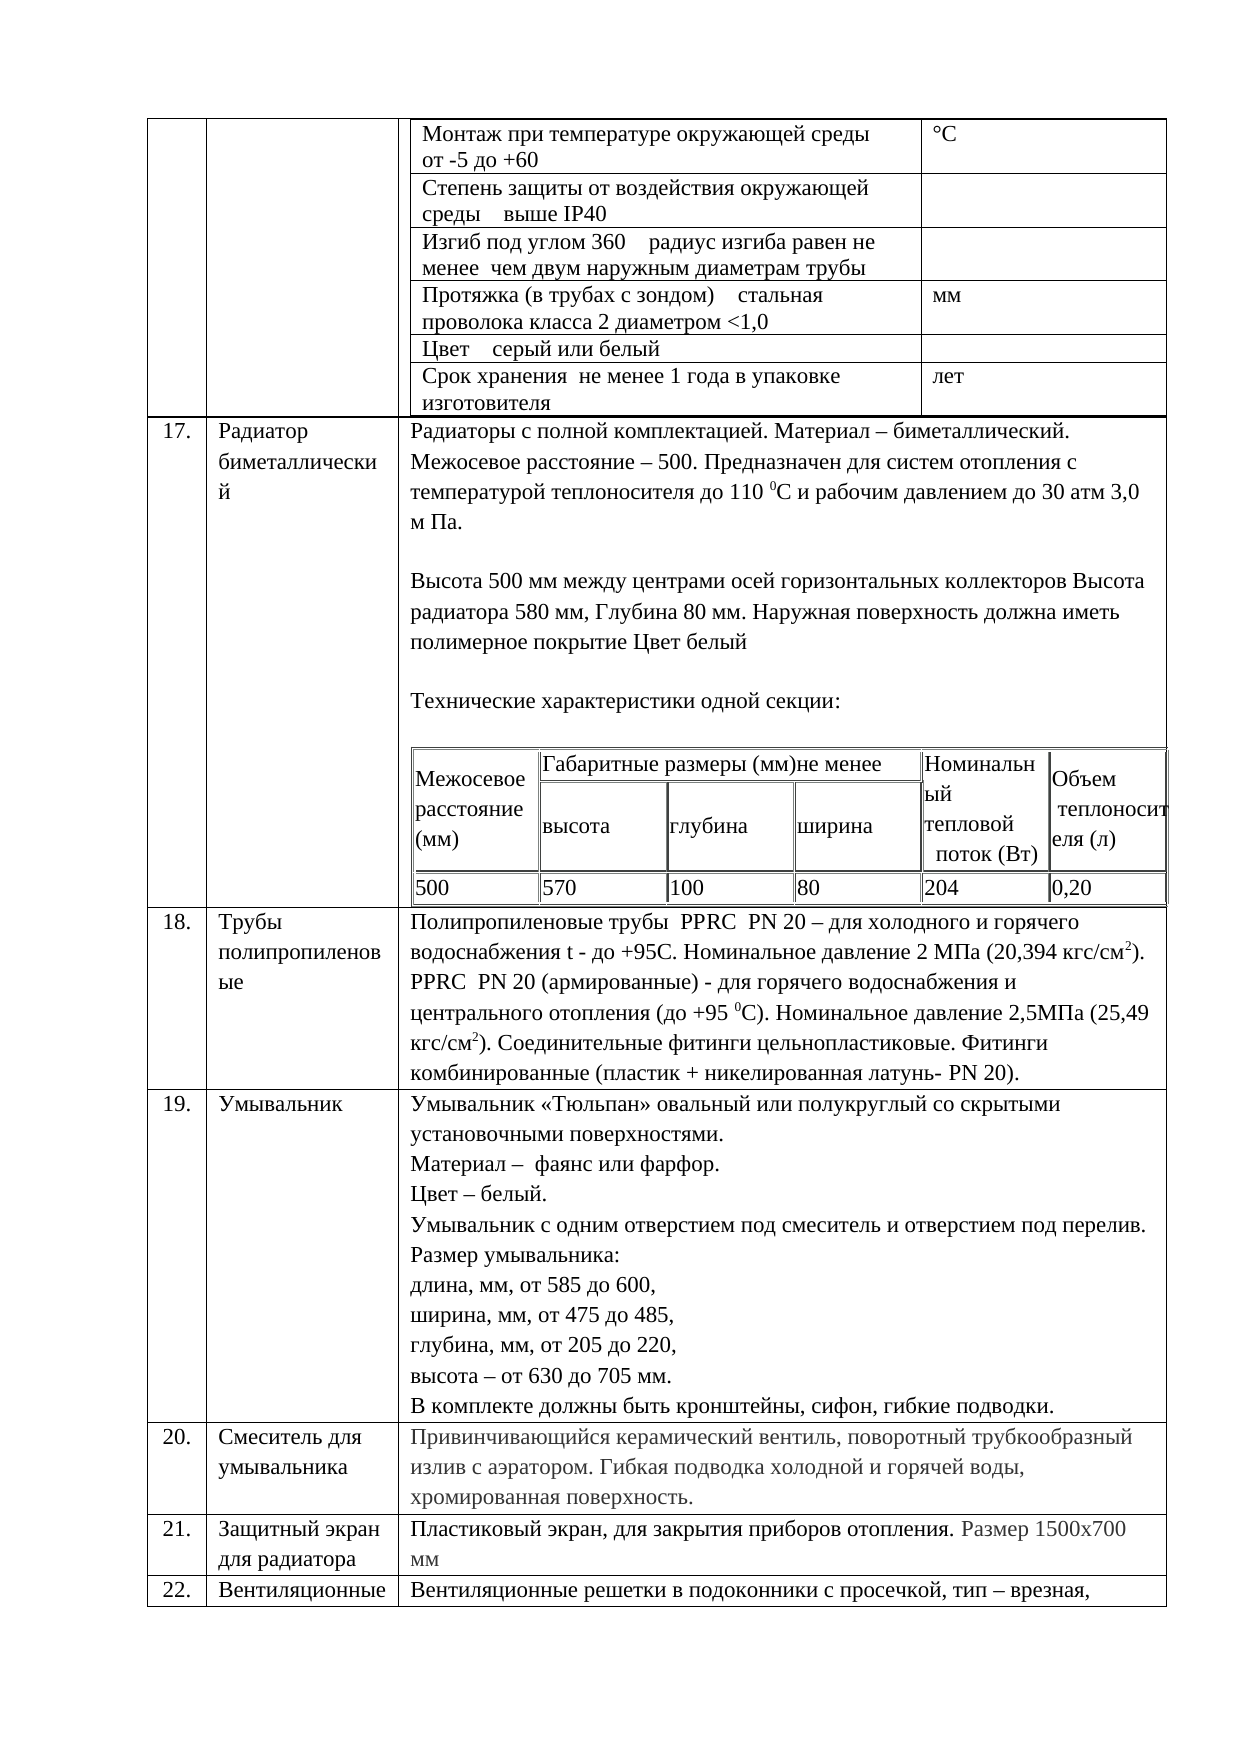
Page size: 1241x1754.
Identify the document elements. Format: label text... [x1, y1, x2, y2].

table_cell [922, 335, 1166, 362]
table_cell [148, 908, 206, 1089]
table_cell [411, 335, 921, 362]
table_cell [411, 174, 921, 227]
table_cell Радиаторы с полной комплектацией. Материал – биметаллический. Межосевое расстояние – 500. Предназначен для систем отопления с температурой теплоносителя до 110 0С и рабочим давлением до 30 атм 3,0 м Па. Высота 500 мм между центрами осей горизонтальных коллекторов Высота радиатора 580 мм, Глубина 80 мм. Наружная поверхность должна иметь полимерное покрытие Цвет белый Технические характеристики одной секции: [399, 418, 1166, 907]
table_cell Полипропиленовые трубы РРRC PN 20 – для холодного и горячего водоснабжения t - до +95С. Номинальное давление 2 МПа (20,394 кгс/см2). РРRC PN 20 (армированные) - для горячего водоснабжения и центрального отопления (до +95 0С). Номинальное давление 2,5МПа (25,49 кгс/см2). Соединительные фитинги цельнопластиковые. Фитинги комбинированные (пластик + никелированная латунь- PN 20). [399, 908, 1166, 1089]
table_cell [207, 119, 398, 416]
table_cell Радиатор биметаллический [207, 418, 398, 907]
table_cell [922, 120, 1166, 173]
table_cell [148, 1576, 206, 1606]
table_cell Защитный экран для радиатора [207, 1515, 398, 1575]
table_cell [411, 120, 921, 173]
table_cell [399, 119, 410, 416]
table_cell [411, 228, 921, 280]
table_cell [922, 174, 1166, 227]
table_cell [411, 281, 921, 334]
table_cell [922, 228, 1166, 280]
table_cell [148, 119, 206, 416]
table_cell Пластиковый экран, для закрытия приборов отопления. Размер 1500х700 мм [399, 1515, 1166, 1575]
table_cell [922, 363, 1166, 415]
table_cell Привинчивающийся керамический вентиль, поворотный трубкообразный излив с аэратором. Гибкая подводка холодной и горячей воды, хромированная поверхность. [399, 1423, 1166, 1513]
table_cell [411, 363, 921, 415]
table_cell Трубы полипропиленовые [207, 908, 398, 1089]
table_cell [207, 1576, 398, 1606]
table_cell Умывальник «Тюльпан» овальный или полукруглый со скрытыми установочными поверхностями. Материал – фаянс или фарфор. Цвет – белый. Умывальник с одним отверстием под смеситель и отверстием под перелив. Размер умывальника: длина, мм, от 585 до 600, ширина, мм, от 475 до 485, глубина, мм, от 205 до 220, высота – от 630 до 705 мм. В комплекте должны быть кронштейны, сифон, гибкие подводки. [399, 1090, 1166, 1422]
table_cell [148, 1090, 206, 1422]
table_cell [148, 1423, 206, 1513]
table_cell Смеситель для умывальника [207, 1423, 398, 1513]
table_cell [922, 281, 1166, 334]
table_cell Умывальник [207, 1090, 398, 1422]
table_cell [399, 1576, 1166, 1606]
table_cell [148, 1515, 206, 1575]
table_cell [148, 418, 206, 907]
